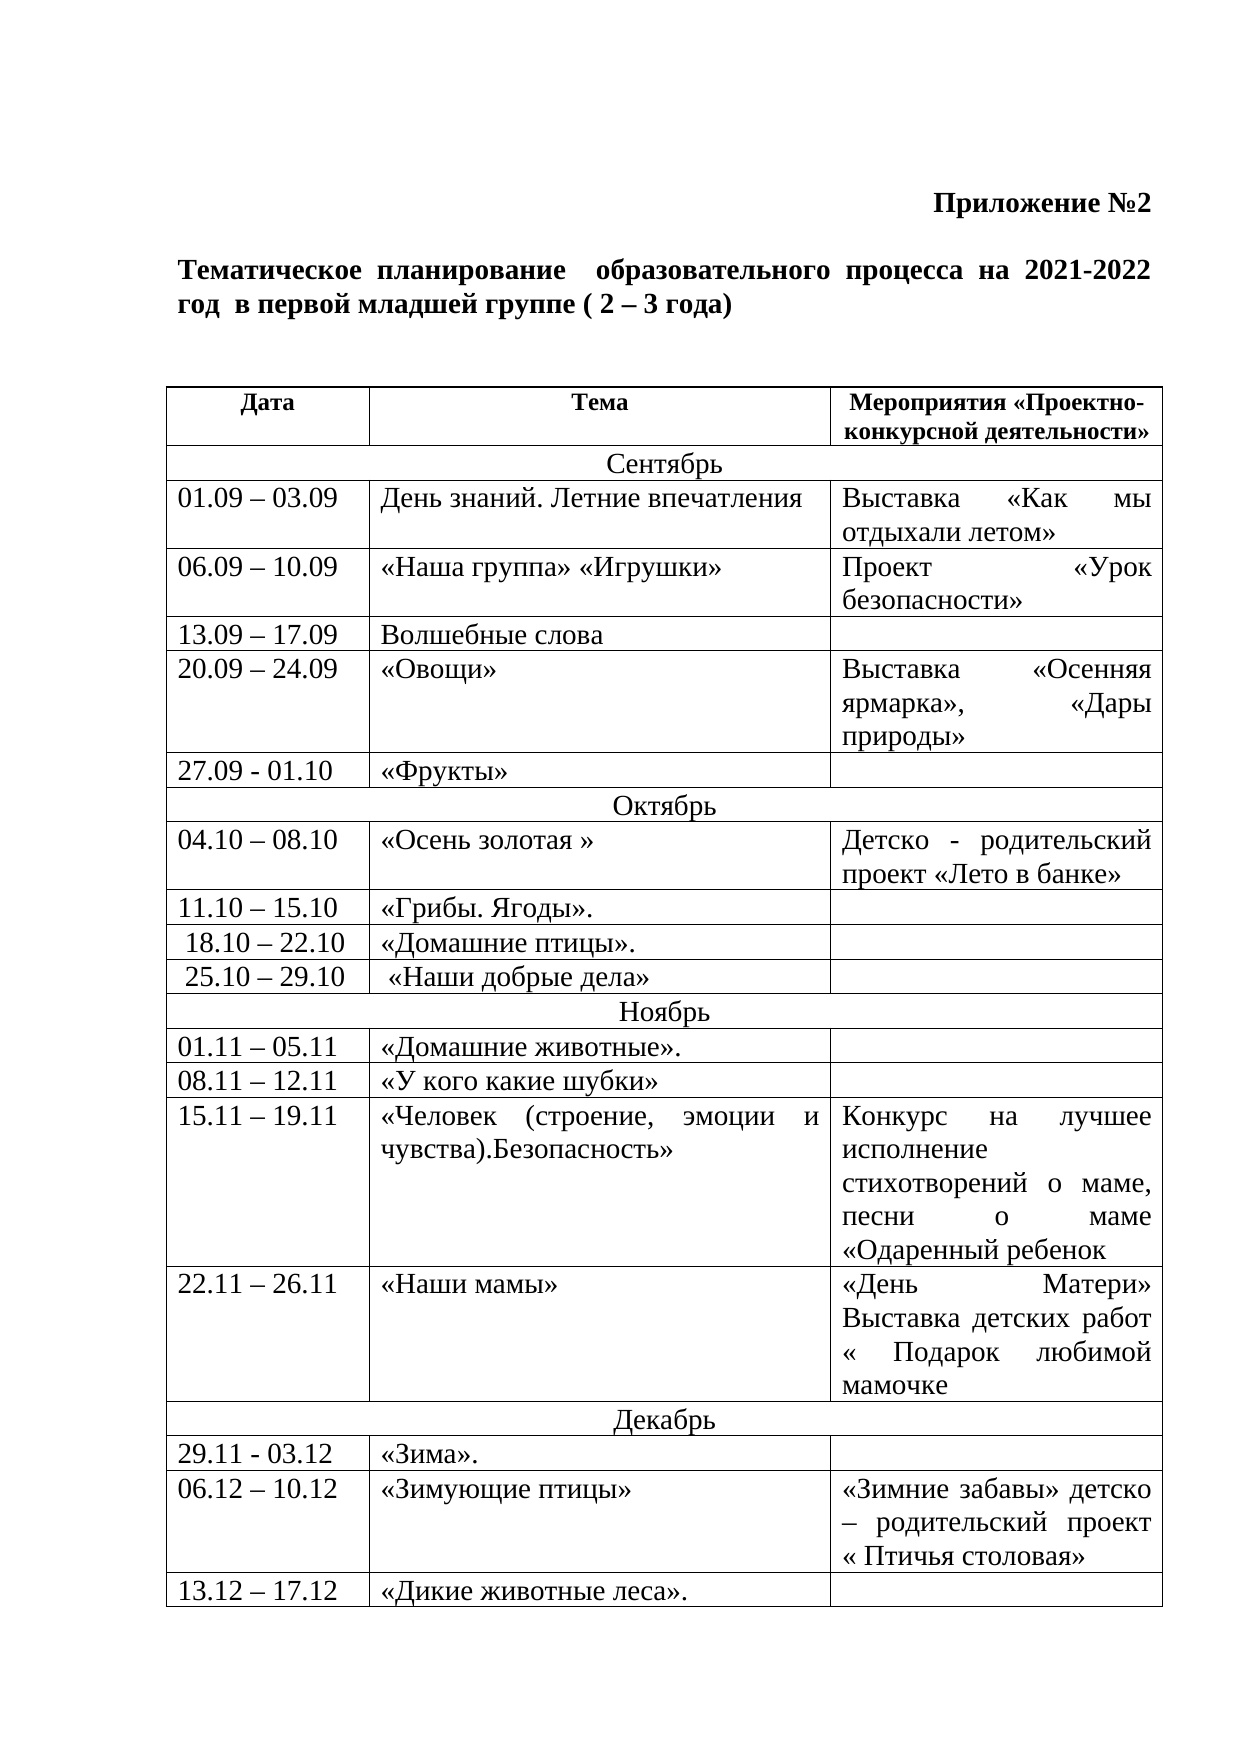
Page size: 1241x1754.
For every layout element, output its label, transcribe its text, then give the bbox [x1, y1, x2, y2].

table_cell «Зимующие птицы» [370, 1471, 830, 1572]
text Приложение №2 [177, 185, 1152, 219]
table_header Тема [370, 388, 830, 445]
table_cell 06.09 – 10.09 [167, 549, 369, 616]
table_cell День знаний. Летние впечатления [370, 481, 830, 548]
table_cell «Фрукты» [370, 753, 830, 787]
table_cell Детско - родительский проект «Лето в банке» [831, 822, 1162, 889]
table_cell [831, 925, 1162, 958]
table_header Мероприятия «Проектно-конкурсной деятельности» [831, 388, 1162, 445]
table_cell 18.10 – 22.10 [167, 925, 369, 958]
table_cell Декабрь [167, 1402, 1162, 1435]
table_cell Проект «Урок безопасности» [831, 549, 1162, 616]
table_cell «Наша группа» «Игрушки» [370, 549, 830, 616]
table_cell 01.09 – 03.09 [167, 481, 369, 548]
table_cell 25.10 – 29.10 [167, 960, 369, 993]
table_cell [831, 753, 1162, 787]
table_cell «День Матери» Выставка детских работ « Подарок любимой мамочке [831, 1267, 1162, 1401]
table_cell 27.09 - 01.10 [167, 753, 369, 787]
table_cell Сентябрь [167, 446, 1162, 479]
table_cell 15.11 – 19.11 [167, 1098, 369, 1266]
table_cell «Грибы. Ягоды». [370, 890, 830, 924]
table_cell 11.10 – 15.10 [167, 890, 369, 924]
table_cell Выставка «Как мы отдыхали летом» [831, 481, 1162, 548]
table_cell «Наши добрые дела» [370, 960, 830, 993]
table_cell «Наши мамы» [370, 1267, 830, 1401]
table_cell «Зима». [370, 1436, 830, 1470]
table_cell Ноябрь [167, 994, 1162, 1028]
table_cell 13.09 – 17.09 [167, 617, 369, 650]
table_cell «Домашние птицы». [370, 925, 830, 958]
text Тематическое планирование образовательного процесса на 2021-2022 год в первой младшей группе ( 2 – 3 года) [177, 252, 1152, 319]
table_cell 22.11 – 26.11 [167, 1267, 369, 1401]
table_header Дата [167, 388, 369, 445]
table_cell Октябрь [167, 788, 1162, 821]
table_cell [831, 1436, 1162, 1470]
table_cell [831, 1063, 1162, 1097]
table_cell 01.11 – 05.11 [167, 1029, 369, 1062]
table_cell 29.11 - 03.12 [167, 1436, 369, 1470]
table_cell «Овощи» [370, 651, 830, 752]
table_cell [831, 1573, 1162, 1606]
table_cell «Человек (строение, эмоции и чувства).Безопасность» [370, 1098, 830, 1266]
table_cell 06.12 – 10.12 [167, 1471, 369, 1572]
table_cell [831, 890, 1162, 924]
table_cell «Дикие животные леса». [370, 1573, 830, 1606]
table_cell 04.10 – 08.10 [167, 822, 369, 889]
table_cell Выставка «Осенняя ярмарка», «Дары природы» [831, 651, 1162, 752]
table_cell Конкурс на лучшее исполнение стихотворений о маме, песни о маме «Одаренный ребенок [831, 1098, 1162, 1266]
table_cell [831, 1029, 1162, 1062]
table_cell 08.11 – 12.11 [167, 1063, 369, 1097]
table_cell [831, 617, 1162, 650]
table_cell [831, 960, 1162, 993]
table_cell «Осень золотая » [370, 822, 830, 889]
table_cell «У кого какие шубки» [370, 1063, 830, 1097]
table_cell «Домашние животные». [370, 1029, 830, 1062]
table_cell 13.12 – 17.12 [167, 1573, 369, 1606]
table_cell Волшебные слова [370, 617, 830, 650]
table_cell «Зимние забавы» детско – родительский проект « Птичья столовая» [831, 1471, 1162, 1572]
table_cell 20.09 – 24.09 [167, 651, 369, 752]
